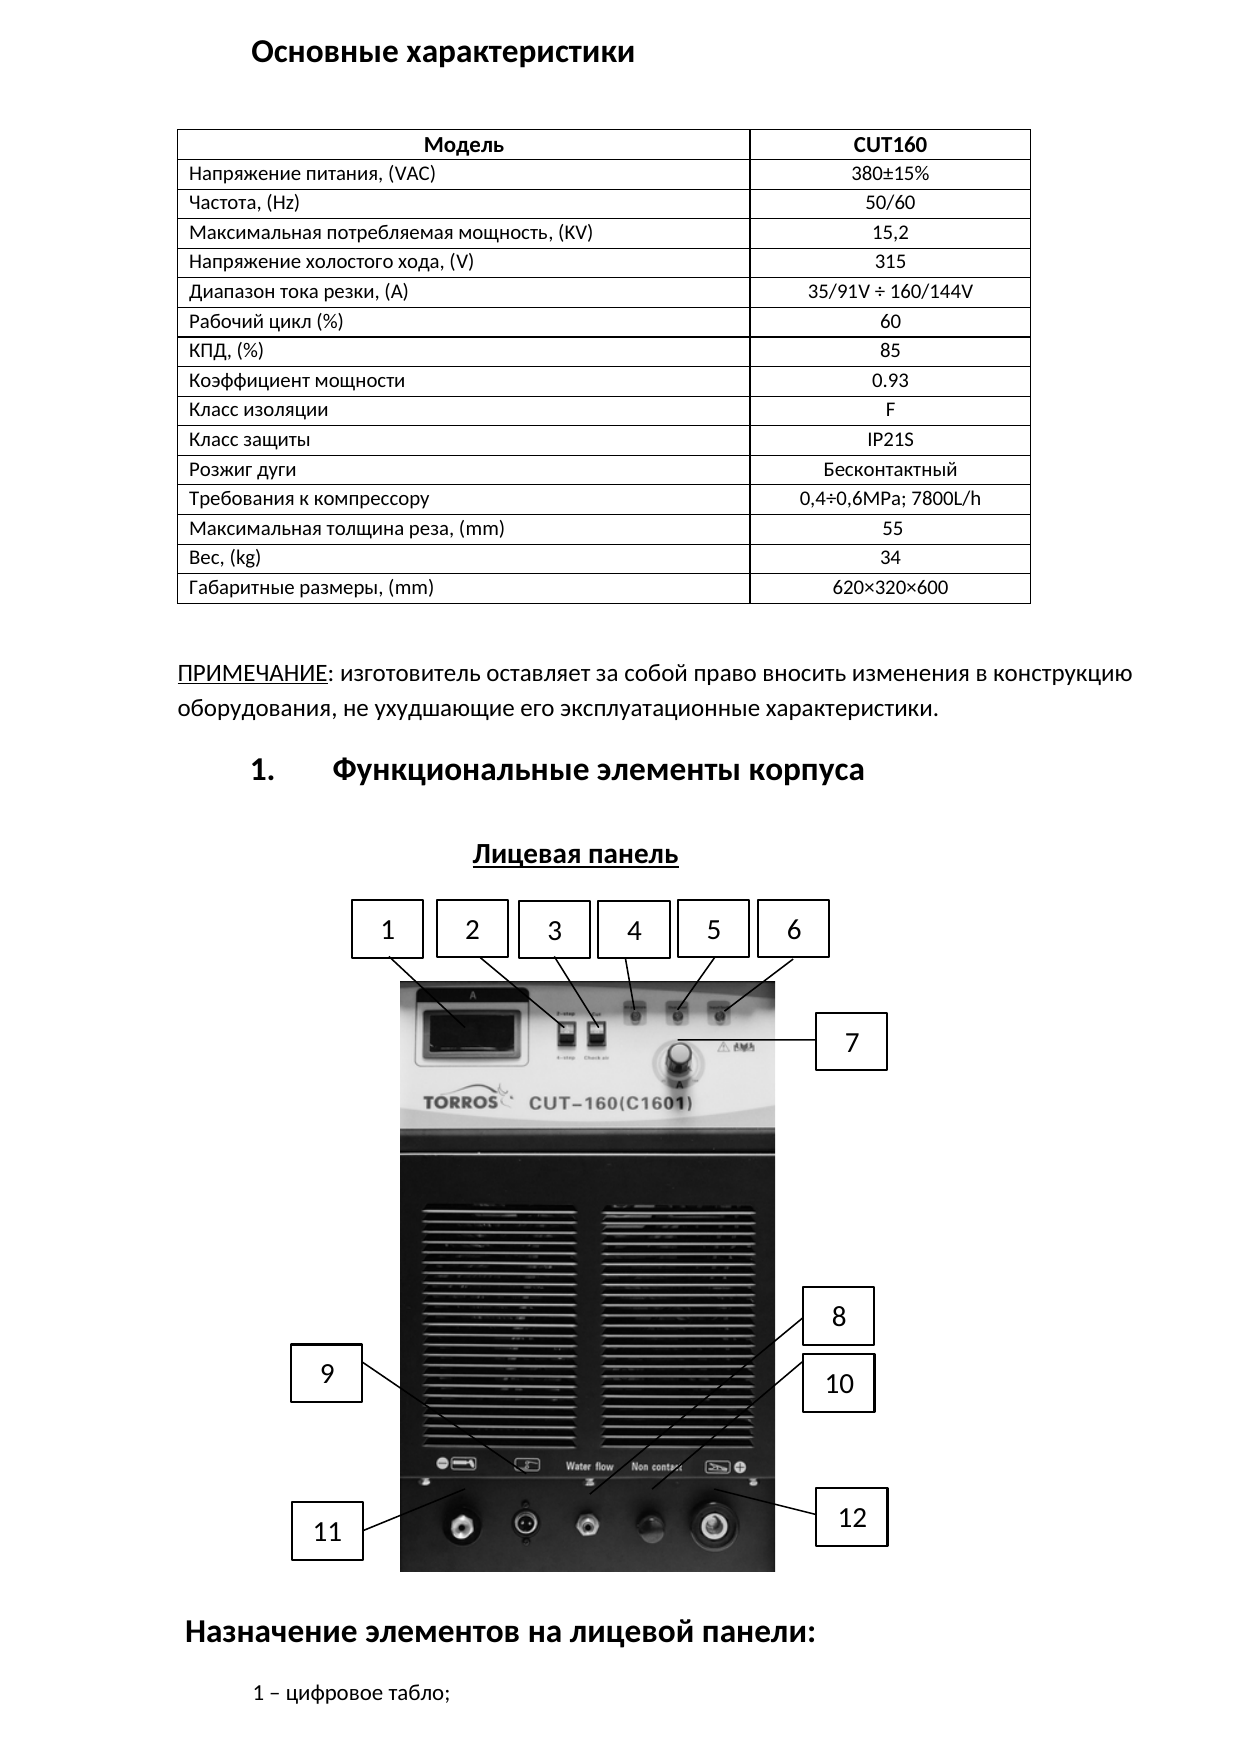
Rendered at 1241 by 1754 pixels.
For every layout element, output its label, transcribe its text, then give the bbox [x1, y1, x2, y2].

table_cell КПД, (%) [178, 338, 749, 366]
table_cell Максимальная потребляемая мощность, (KV) [178, 219, 749, 248]
table_cell Диапазон тока резки, (А) [178, 278, 749, 307]
table_cell Частота, (Hz) [178, 190, 749, 218]
table_cell 15,2 [751, 219, 1030, 248]
table_cell Напряжение холостого хода, (V) [178, 249, 749, 277]
list Лицевая панель [244, 835, 1152, 871]
table_cell Класс изоляции [178, 397, 749, 425]
table_cell 85 [751, 338, 1030, 366]
table_cell Габаритные размеры, (mm) [178, 574, 749, 603]
table_cell Бесконтактный [751, 456, 1030, 484]
list Основные характеристики [251, 29, 1152, 70]
table_cell Вес, (kg) [178, 545, 749, 573]
table_cell Коэффициент мощности [178, 367, 749, 396]
table_cell 60 [751, 308, 1030, 336]
table_cell IP21S [751, 426, 1030, 455]
table_cell Требования к компрессору [178, 485, 749, 514]
picture [400, 981, 776, 1572]
table_cell Класс защиты [178, 426, 749, 455]
list 1 – цифровое табло; [252, 1678, 1152, 1706]
table_cell F [751, 397, 1030, 425]
table_cell 55 [751, 515, 1030, 543]
list 1. Функциональные элементы корпуса [244, 748, 1152, 788]
table_cell Максимальная толщина реза, (mm) [178, 515, 749, 543]
table_header СUT160 [751, 130, 1030, 159]
table_cell 0.93 [751, 367, 1030, 396]
table_cell 380±15% [751, 160, 1030, 188]
table_cell 35/91V ÷ 160/144V [751, 278, 1030, 307]
table_header Модель [178, 130, 749, 159]
table_cell 620×320×600 [751, 574, 1030, 603]
text Назначение элементов на лицевой панели: [177, 1610, 1152, 1651]
table_cell 50/60 [751, 190, 1030, 218]
table_cell Розжиг дуги [178, 456, 749, 484]
table_cell 0,4÷0,6MPa; 7800L/h [751, 485, 1030, 514]
table_cell 315 [751, 249, 1030, 277]
table_cell 34 [751, 545, 1030, 573]
text ПРИМЕЧАНИЕ: изготовитель оставляет за собой право вносить изменения в конструкцию оборудования, не ухудшающие его эксплуатационные характеристики. [177, 657, 1152, 722]
table_cell Рабочий цикл (%) [178, 308, 749, 336]
table_cell Напряжение питания, (VAC) [178, 160, 749, 188]
